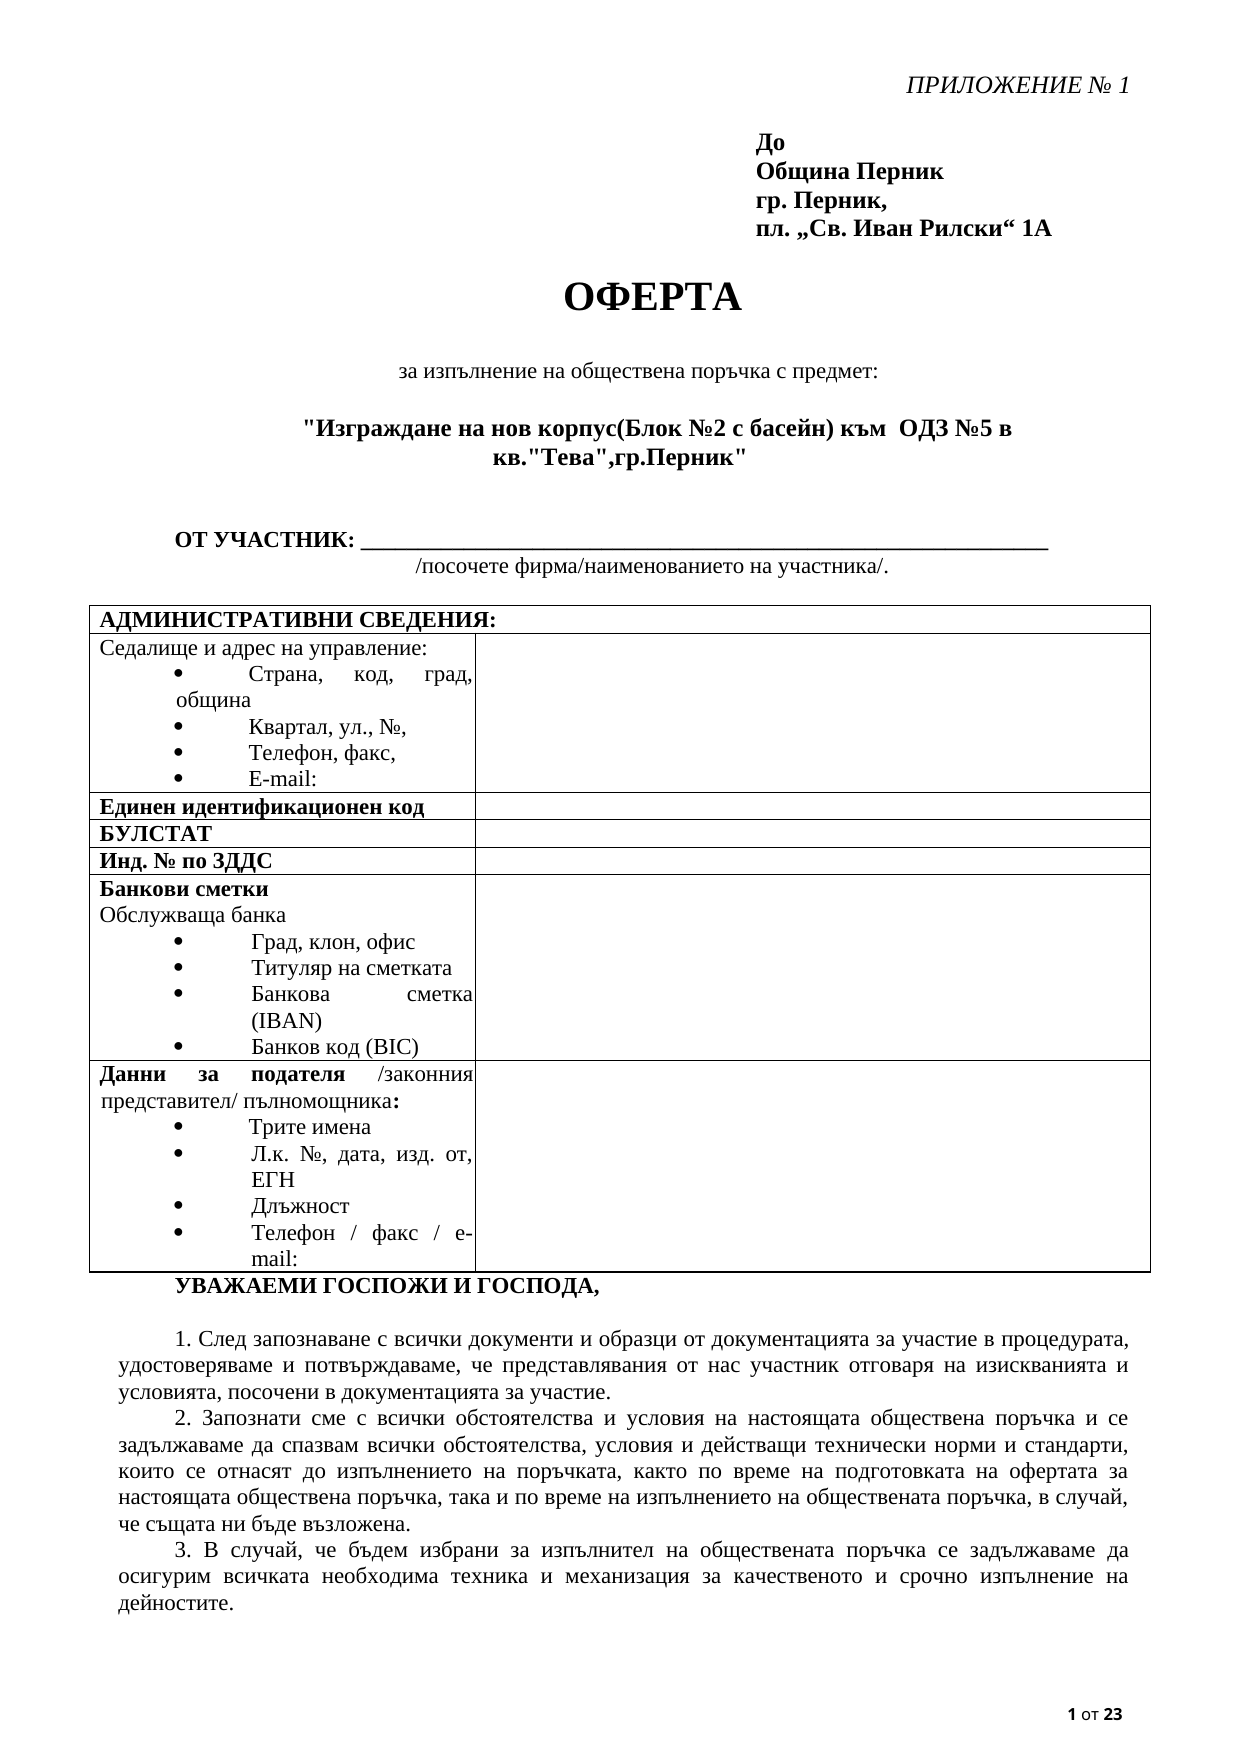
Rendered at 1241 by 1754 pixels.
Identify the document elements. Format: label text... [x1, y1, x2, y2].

table_cell [476, 820, 1150, 847]
text 2. Запознати сме с всички обстоятелства и условия на настоящата обществена поръчка и се задължаваме да спазвам всички обстоятелства, условия и действащи технически норми и стандарти, които се отнасят до изпълнението на поръчката, както по време на подготовката на офертата за настоящата обществена поръчка, така и по време на изпълнението на обществената поръчка, в случай, че същата ни бъде възложена. [118, 1404, 1131, 1536]
table_cell [476, 1061, 1150, 1271]
text УВАЖАЕМИ ГОСПОЖИ И ГОСПОДА, [118, 1273, 1131, 1299]
table_cell [476, 634, 1150, 792]
table_cell [476, 848, 1150, 874]
text "Изграждане на нов корпус(Блок №2 с басейн) към ОДЗ №5 в кв."Тева",гр.Перник" [118, 413, 1122, 471]
table_cell Данни за подателя /законния представител/ пълномощника: Трите имена Л.к. №, дата, изд. от, ЕГН Длъжност Телефон / факс / e-mail: [90, 1061, 475, 1271]
text гр. Перник, [756, 185, 1131, 213]
text пл. „Св. Иван Рилски“ 1А [756, 213, 1131, 242]
table_cell [476, 793, 1150, 819]
text Община Перник [756, 156, 1131, 185]
text ОФЕРТА [118, 271, 1131, 328]
text 1. След запознаване с всички документи и образци от документацията за участие в процедурата, удостоверяваме и потвърждаваме, че представлявания от нас участник отговаря на изискванията и условията, посочени в документацията за участие. [118, 1325, 1131, 1404]
text /посочете фирма/наименованието на участника/. [118, 552, 1131, 579]
text До [756, 127, 1131, 156]
table_cell БУЛСТАТ [90, 820, 475, 847]
table_cell Единен идентификационен код [90, 793, 475, 819]
table_header АДМИНИСТРАТИВНИ СВЕДЕНИЯ: [90, 606, 1150, 633]
text ОТ УЧАСТНИК: ____________________________________________________________ [118, 526, 1131, 552]
table_cell [476, 875, 1150, 1059]
table_cell Седалище и адрес на управление: Страна, код, град, община Квартал, ул., №, Телефон, факс, E-mail: [90, 634, 475, 792]
table_cell Банкови сметки Обслужваща банка Град, клон, офис Титуляр на сметката Банкова сметка (IBAN) Банков код (BIC) [90, 875, 475, 1059]
text за изпълнение на обществена поръчка с предмет: [156, 358, 1122, 384]
text ПРИЛОЖЕНИЕ № 1 [118, 70, 1131, 98]
table_cell Инд. № по ЗДДС [90, 848, 475, 874]
text 3. В случай, че бъдем избрани за изпълнител на обществената поръчка се задължаваме да осигурим всичката необходима техника и механизация за качественото и срочно изпълнение на дейностите. [118, 1536, 1131, 1615]
